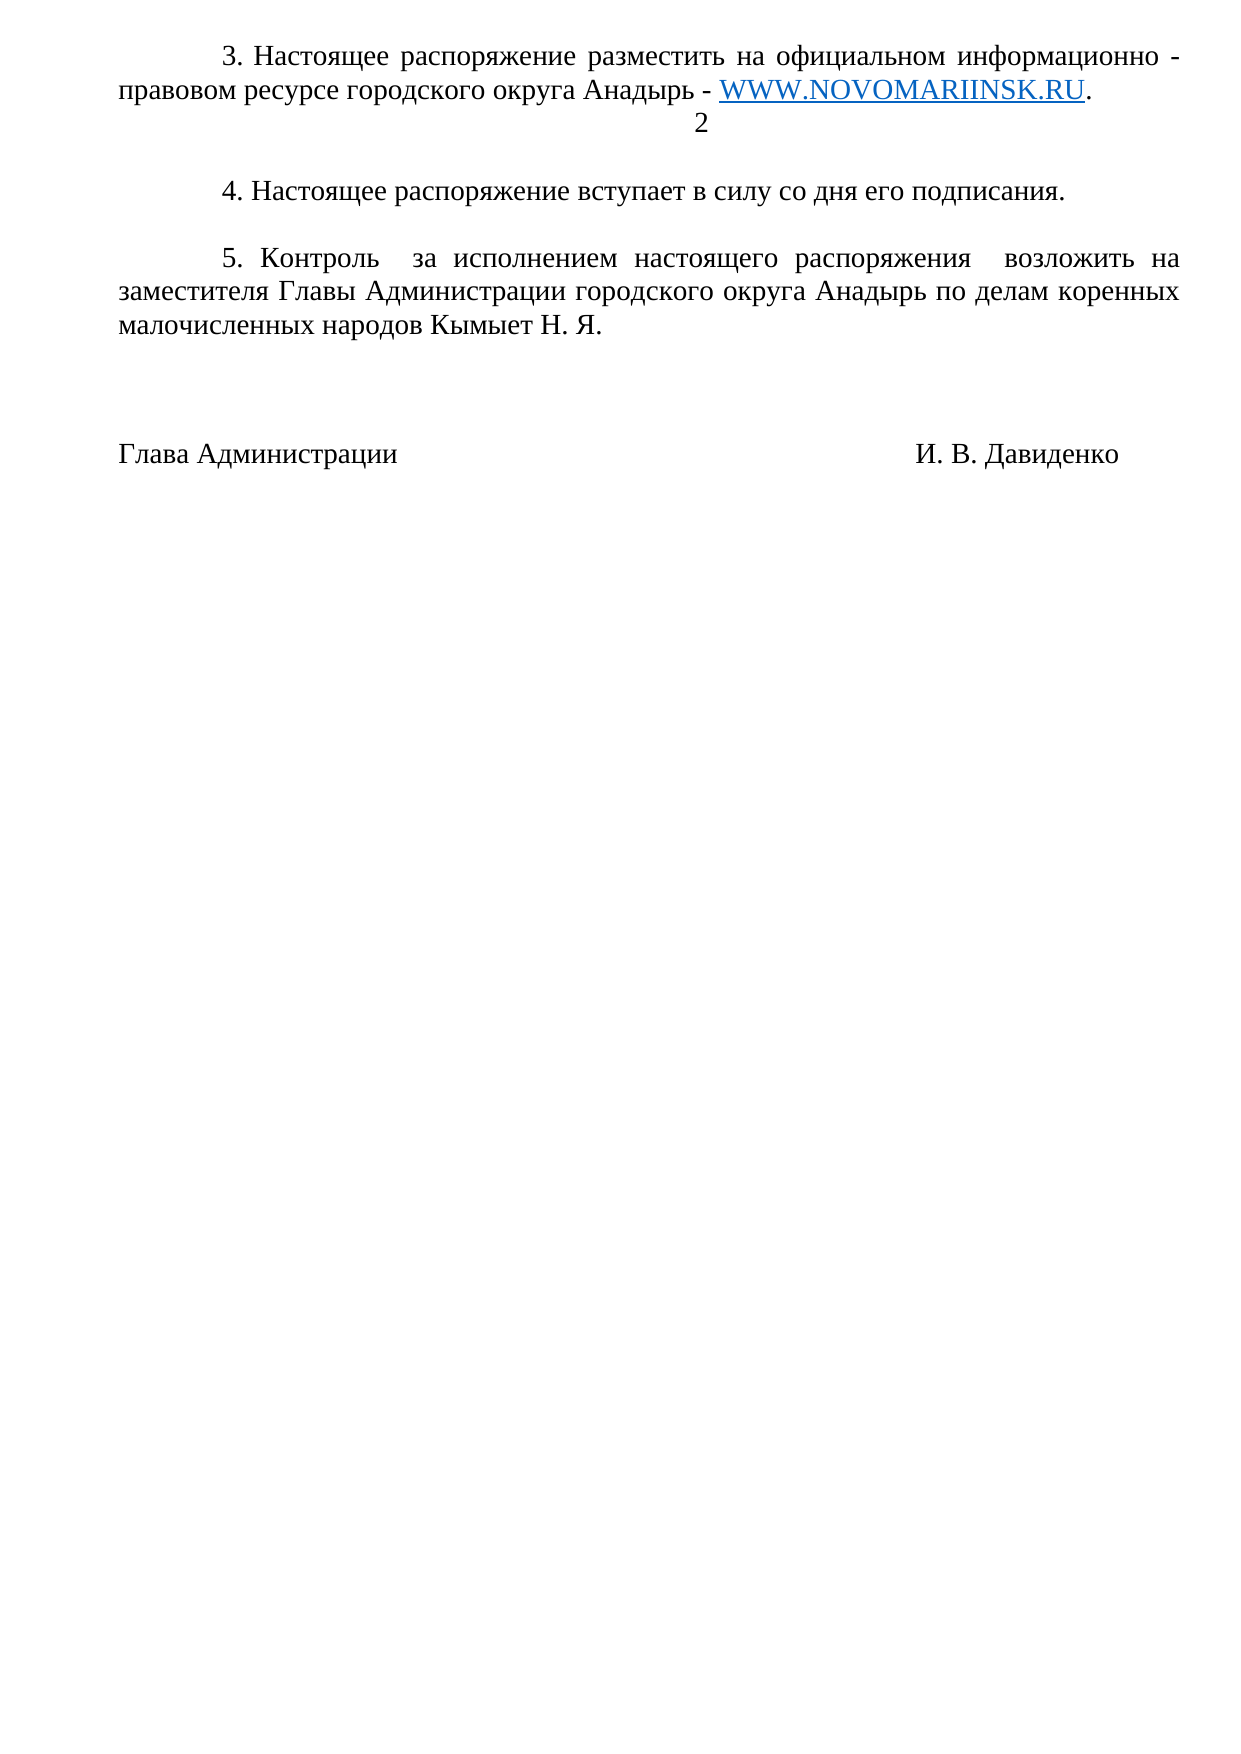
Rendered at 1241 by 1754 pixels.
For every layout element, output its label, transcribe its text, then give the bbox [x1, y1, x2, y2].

text Глава Администрации И. В. Давиденко [118, 436, 1181, 470]
text 5. Контроль за исполнением настоящего распоряжения возложить на заместителя Главы Администрации городского округа Анадырь по делам коренных малочисленных народов Кымыет Н. Я. [118, 240, 1181, 340]
text 2 [118, 106, 1181, 139]
text 4. Настоящее распоряжение вступает в силу со дня его подписания. [118, 173, 1181, 206]
text 3. Настоящее распоряжение разместить на официальном информационно - правовом ресурсе городского округа Анадырь - WWW.NOVOMARIINSK.RU. [118, 38, 1181, 106]
